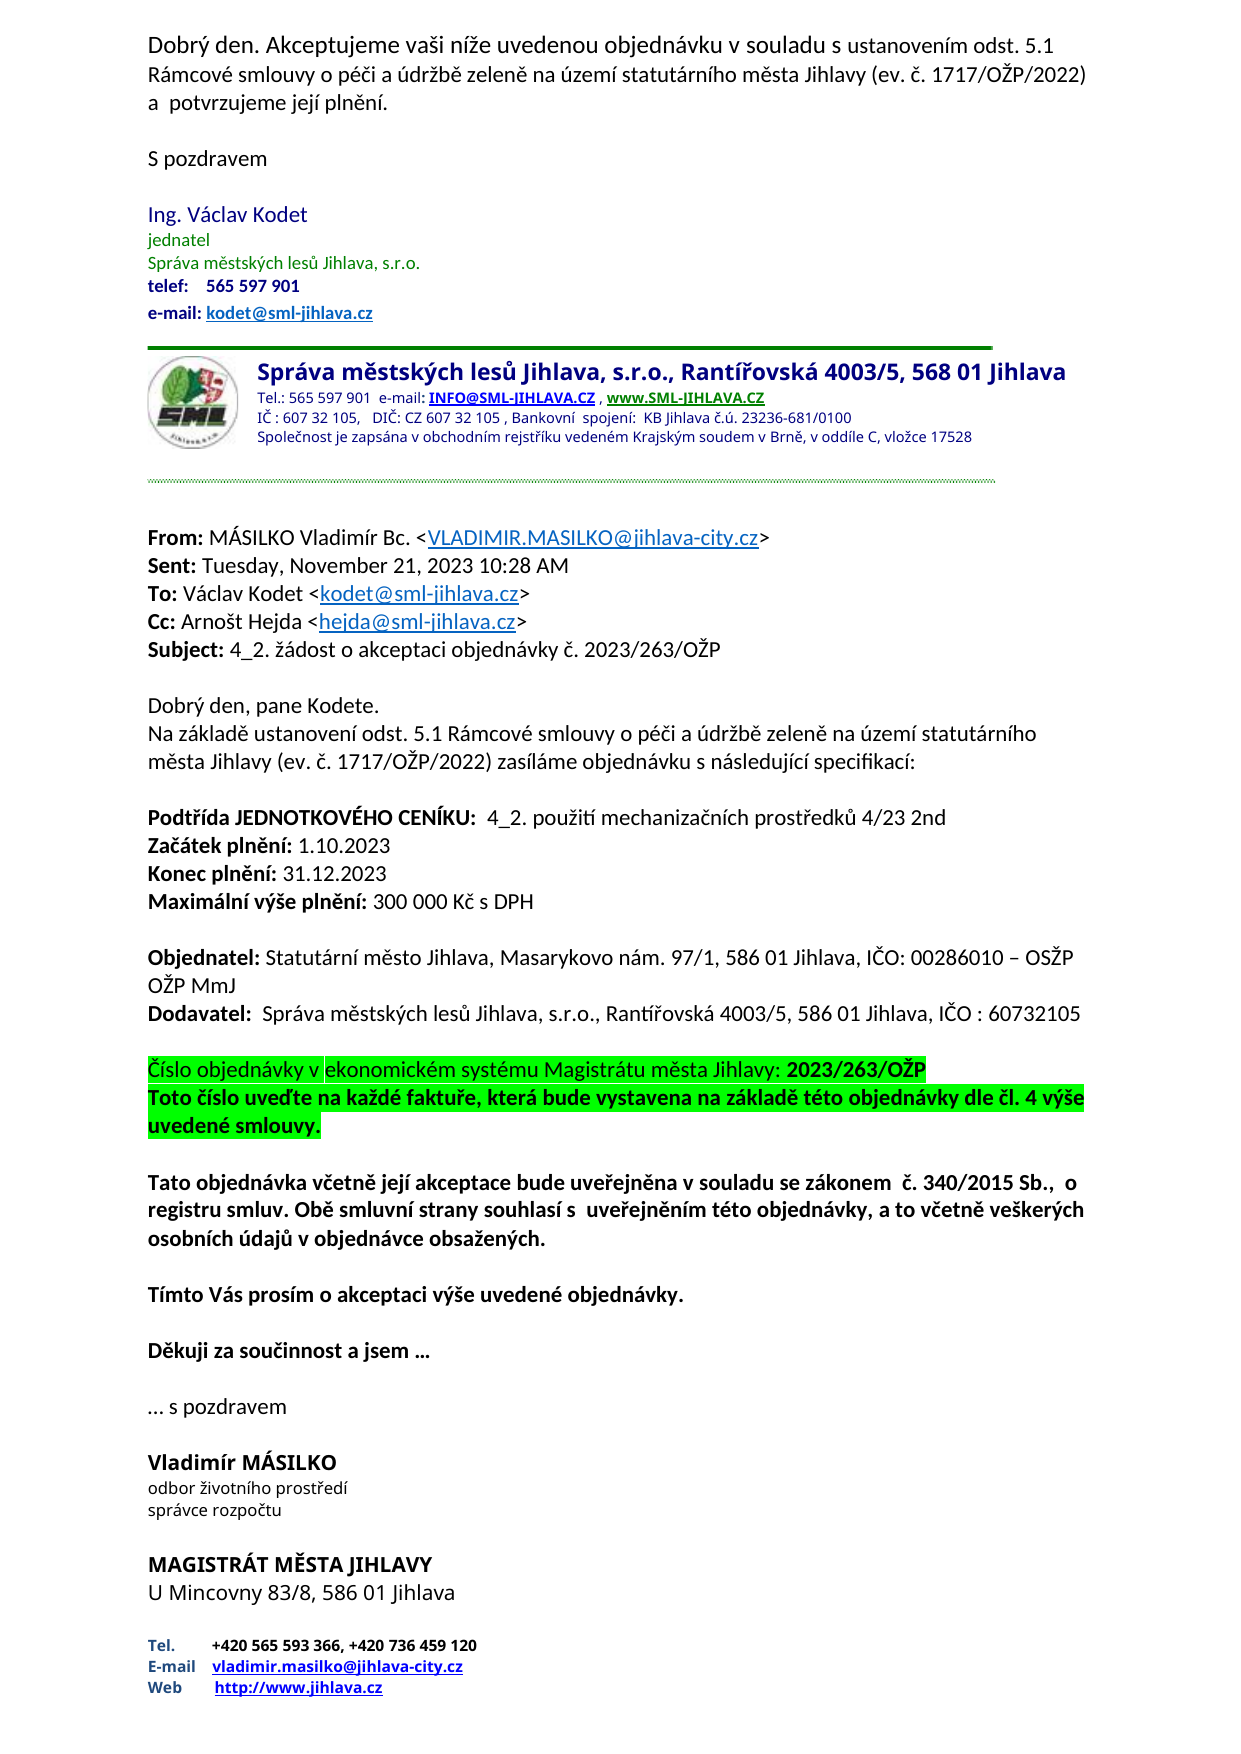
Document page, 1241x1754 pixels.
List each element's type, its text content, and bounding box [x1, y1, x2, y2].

text e-mail: kodet@sml-jihlava.cz [148, 297, 1093, 325]
picture [147, 356, 239, 449]
text Dodavatel: Správa městských lesů Jihlava, s.r.o., Rantířovská 4003/5, 586 01 Jihlava, IČO : 60732105 [148, 999, 1093, 1027]
text správce rozpočtu [148, 1499, 1093, 1522]
text Dobrý den. Akceptujeme vaši níže uvedenou objednávku v souladu s ustanovením odst. 5.1 Rámcové smlouvy o péči a údržbě zeleně na území statutárního města Jihlavy (ev. č. 1717/OŽP/2022) a potvrzujeme její plnění. [148, 29, 1093, 116]
text Správa městských lesů Jihlava, s.r.o. [148, 251, 1093, 274]
text Správa městských lesů Jihlava, s.r.o., Rantířovská 4003/5, 568 01 Jihlava [239, 356, 1093, 387]
text IČ : 607 32 105, DIČ: CZ 607 32 105 , Bankovní spojení: KB Jihlava č.ú. 23236-681/0100 [239, 407, 1093, 427]
text From: MÁSILKO Vladimír Bc. <VLADIMIR.MASILKO@jihlava-city.cz> Sent: Tuesday, November 21, 2023 10:28 AM To: Václav Kodet <kodet@sml-jihlava.cz> Cc: Arnošt Hejda <hejda@sml-jihlava.cz> Subject: 4_2. žádost o akceptaci objednávky č. 2023/263/OŽP [148, 523, 1093, 663]
text Děkuji za součinnost a jsem … [148, 1336, 1093, 1364]
text Tel.: 565 597 901 e-mail: INFO@SML-JIHLAVA.CZ , www.SML-JIHLAVA.CZ [239, 387, 1093, 407]
picture [147, 346, 993, 350]
text Dobrý den, pane Kodete. [148, 691, 1093, 719]
text Začátek plnění: 1.10.2023 [148, 831, 1093, 859]
picture [147, 479, 997, 483]
text Tímto Vás prosím o akceptaci výše uvedené objednávky. [148, 1280, 1093, 1308]
text Konec plnění: 31.12.2023 [148, 859, 1093, 887]
text Podtřída JEDNOTKOVÉHO CENÍKU: 4_2. použití mechanizačních prostředků 4/23 2nd [148, 803, 1093, 831]
text Číslo objednávky v ekonomickém systému Magistrátu města Jihlavy: 2023/263/OŽP Toto číslo uveďte na každé faktuře, která bude vystavena na základě této objednávky dle čl. 4 výše uvedené smlouvy. [148, 1056, 1093, 1139]
text Web http://www.jihlava.cz [148, 1677, 1093, 1698]
text Společnost je zapsána v obchodním rejstříku vedeném Krajským soudem v Brně, v oddíle C, vložce 17528 [239, 427, 1093, 447]
text Tel. +420 565 593 366, +420 736 459 120 [148, 1634, 1093, 1656]
text Ing. Václav Kodet [148, 200, 1093, 228]
text telef: 565 597 901 [148, 274, 1093, 297]
text E-mail vladimir.masilko@jihlava-city.cz [148, 1656, 1093, 1677]
text … s pozdravem [148, 1392, 1093, 1420]
text Vladimír MÁSILKO [148, 1448, 1093, 1476]
text S pozdravem [148, 144, 1093, 172]
text MAGISTRÁT MĚSTA JIHLAVY [148, 1550, 1093, 1578]
text odbor životního prostředí [148, 1476, 1093, 1499]
text jednatel [148, 228, 1093, 251]
text U Mincovny 83/8, 586 01 Jihlava [148, 1578, 1093, 1607]
text Objednatel: Statutární město Jihlava, Masarykovo nám. 97/1, 586 01 Jihlava, IČO: 00286010 – OSŽP OŽP MmJ [148, 943, 1093, 999]
text Maximální výše plnění: 300 000 Kč s DPH [148, 887, 1093, 915]
text Na základě ustanovení odst. 5.1 Rámcové smlouvy o péči a údržbě zeleně na území statutárního města Jihlavy (ev. č. 1717/OŽP/2022) zasíláme objednávku s následující specifikací: [148, 719, 1093, 775]
text Tato objednávka včetně její akceptace bude uveřejněna v souladu se zákonem č. 340/2015 Sb., o registru smluv. Obě smluvní strany souhlasí s uveřejněním této objednávky, a to včetně veškerých osobních údajů v objednávce obsažených. [148, 1168, 1093, 1252]
